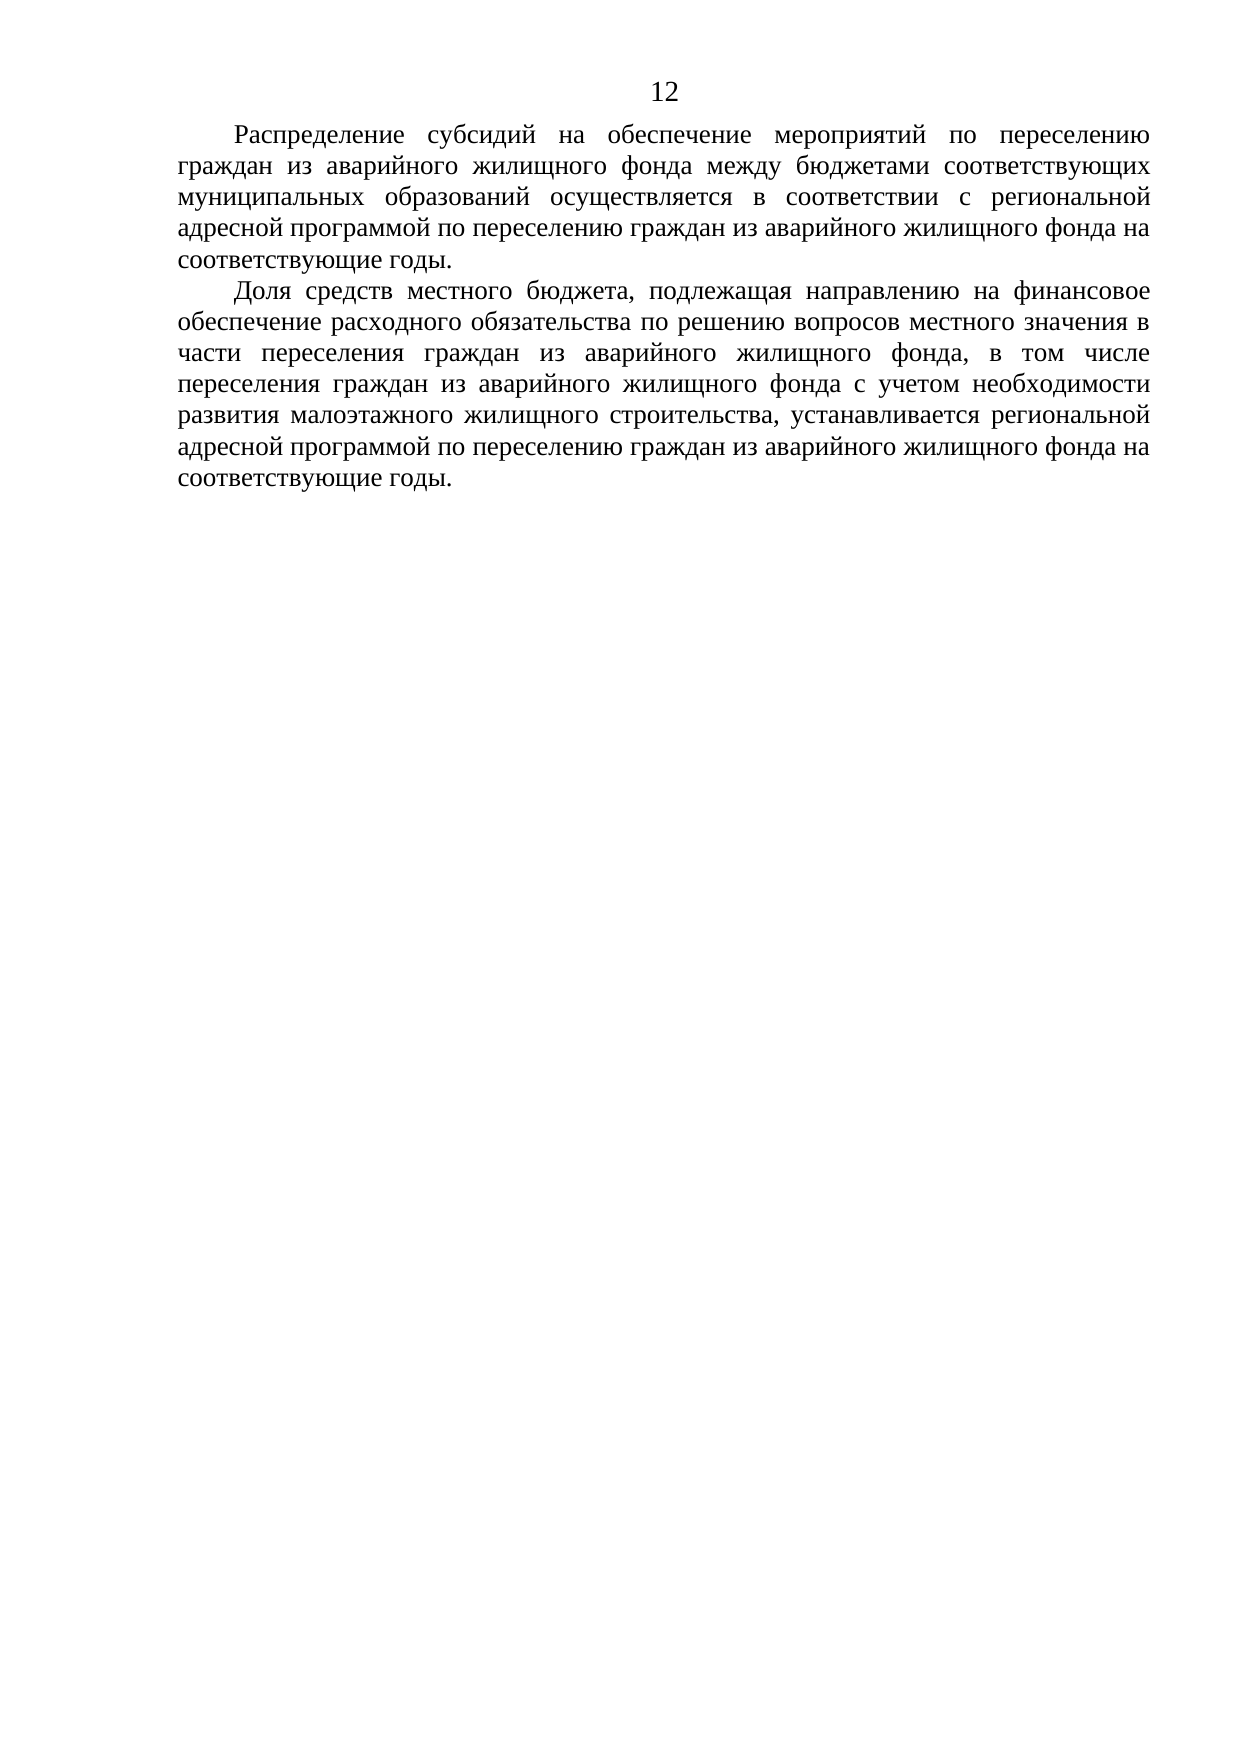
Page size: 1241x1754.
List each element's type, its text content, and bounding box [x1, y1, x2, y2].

text Распределение субсидий на обеспечение мероприятий по переселению граждан из аварийного жилищного фонда между бюджетами соответствующих муниципальных образований осуществляется в соответствии с региональной адресной программой по переселению граждан из аварийного жилищного фонда на соответствующие годы. [177, 118, 1152, 274]
text Доля средств местного бюджета, подлежащая направлению на финансовое обеспечение расходного обязательства по решению вопросов местного значения в части переселения граждан из аварийного жилищного фонда, в том числе переселения граждан из аварийного жилищного фонда с учетом необходимости развития малоэтажного жилищного строительства, устанавливается региональной адресной программой по переселению граждан из аварийного жилищного фонда на соответствующие годы. [177, 274, 1152, 492]
